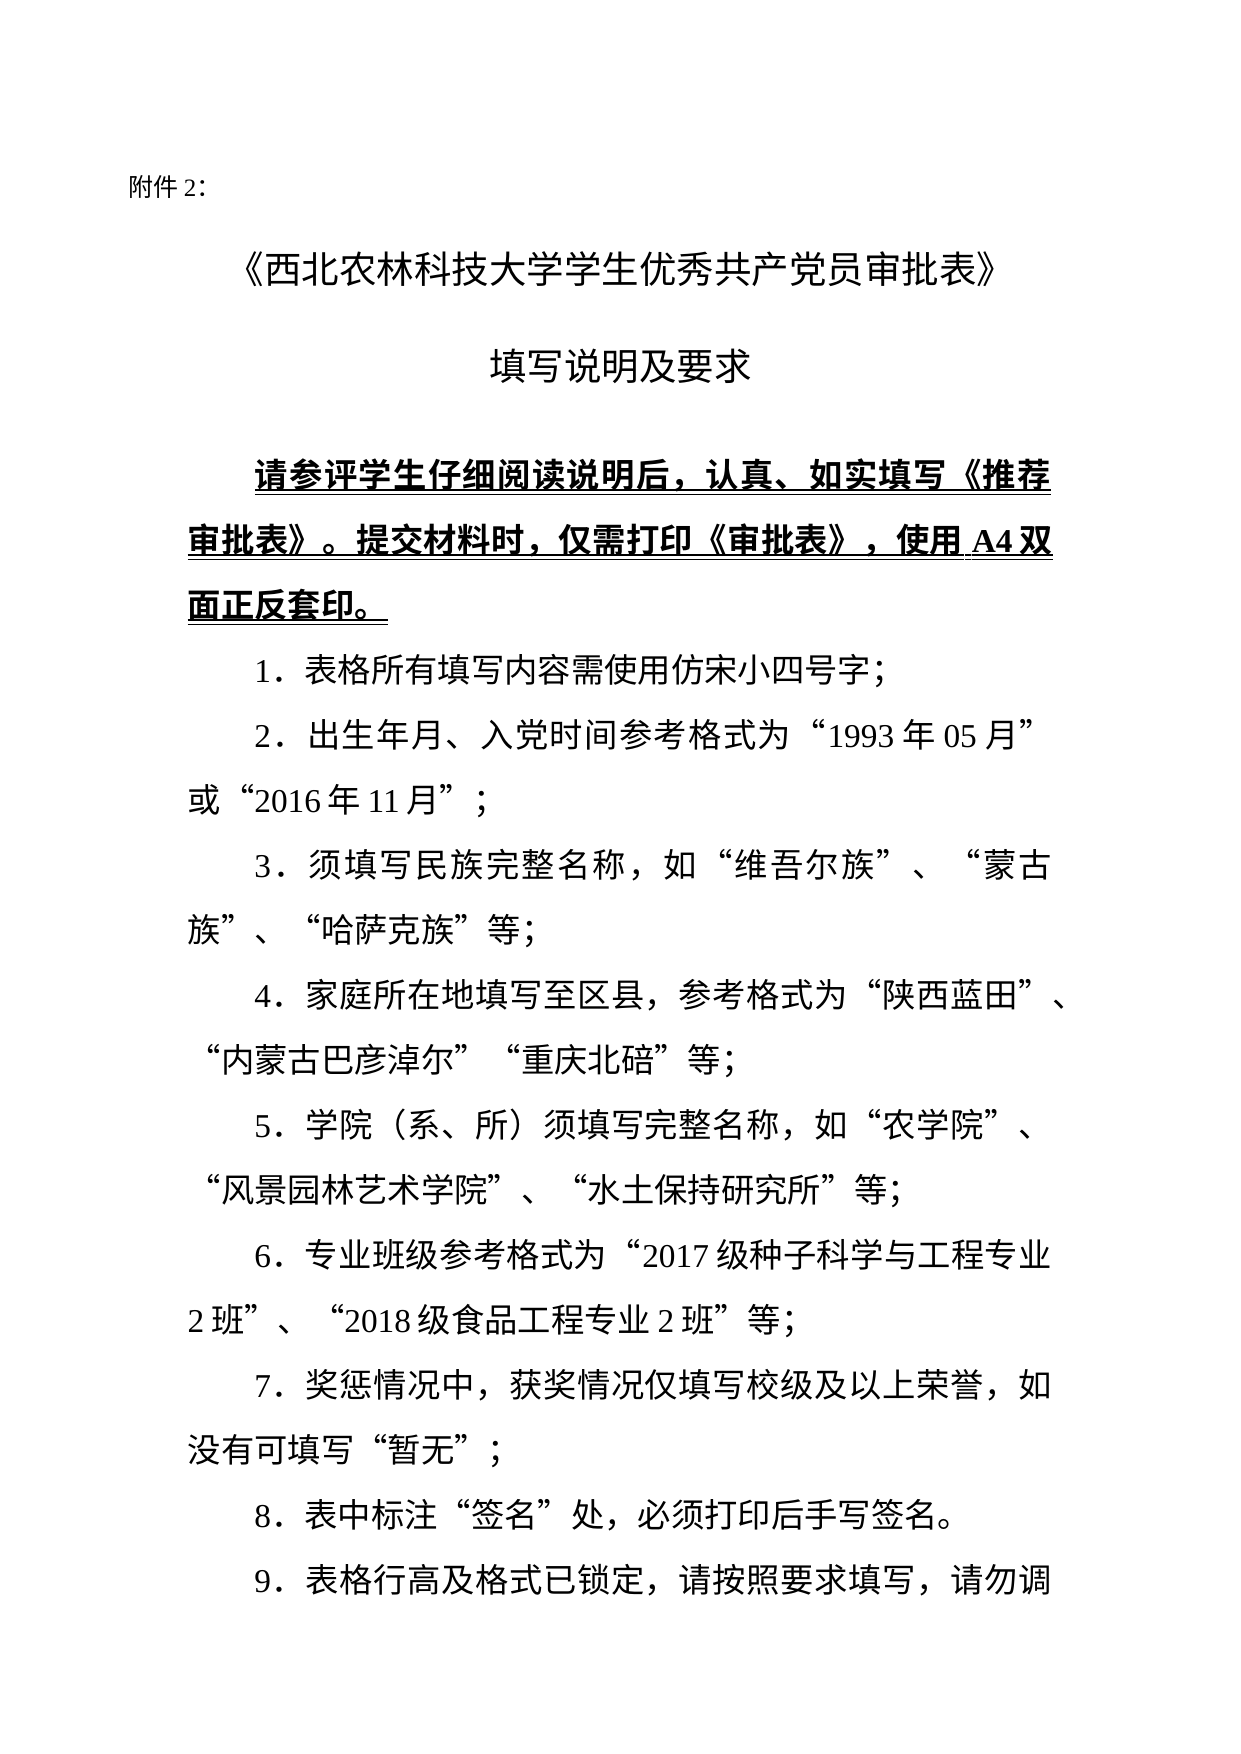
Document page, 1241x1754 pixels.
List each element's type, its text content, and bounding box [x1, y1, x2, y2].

text 7．奖惩情况中，获奖情况仅填写校级及以上荣誉，如没有可填写“暂无”； [187, 1350, 1053, 1480]
text 3．须填写民族完整名称，如“维吾尔族”、“蒙古族”、“哈萨克族”等； [187, 830, 1053, 960]
title 《西北农林科技大学学生优秀共产党员审批表》 填写说明及要求 [187, 234, 1053, 397]
text 4．家庭所在地填写至区县，参考格式为“陕西蓝田”、“内蒙古巴彦淖尔”“重庆北碚”等； [187, 960, 1053, 1090]
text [187, 1545, 1053, 1610]
text 2．出生年月、入党时间参考格式为“1993年05月”或“2016年11月”； [187, 700, 1053, 830]
text 1．表格所有填写内容需使用仿宋小四号字； [187, 635, 1053, 700]
text 6．专业班级参考格式为“2017级种子科学与工程专业2班”、“2018级食品工程专业2班”等； [187, 1220, 1053, 1350]
text 8．表中标注“签名”处，必须打印后手写签名。 [187, 1480, 1053, 1545]
text 请参评学生仔细阅读说明后，认真、如实填写《推荐审批表》。提交材料时，仅需打印《审批表》，使用A4双面正反套印。 [187, 440, 1053, 635]
text 附件2： [128, 153, 1053, 218]
text 5．学院（系、所）须填写完整名称，如“农学院”、“风景园林艺术学院”、“水土保持研究所”等； [187, 1090, 1053, 1220]
